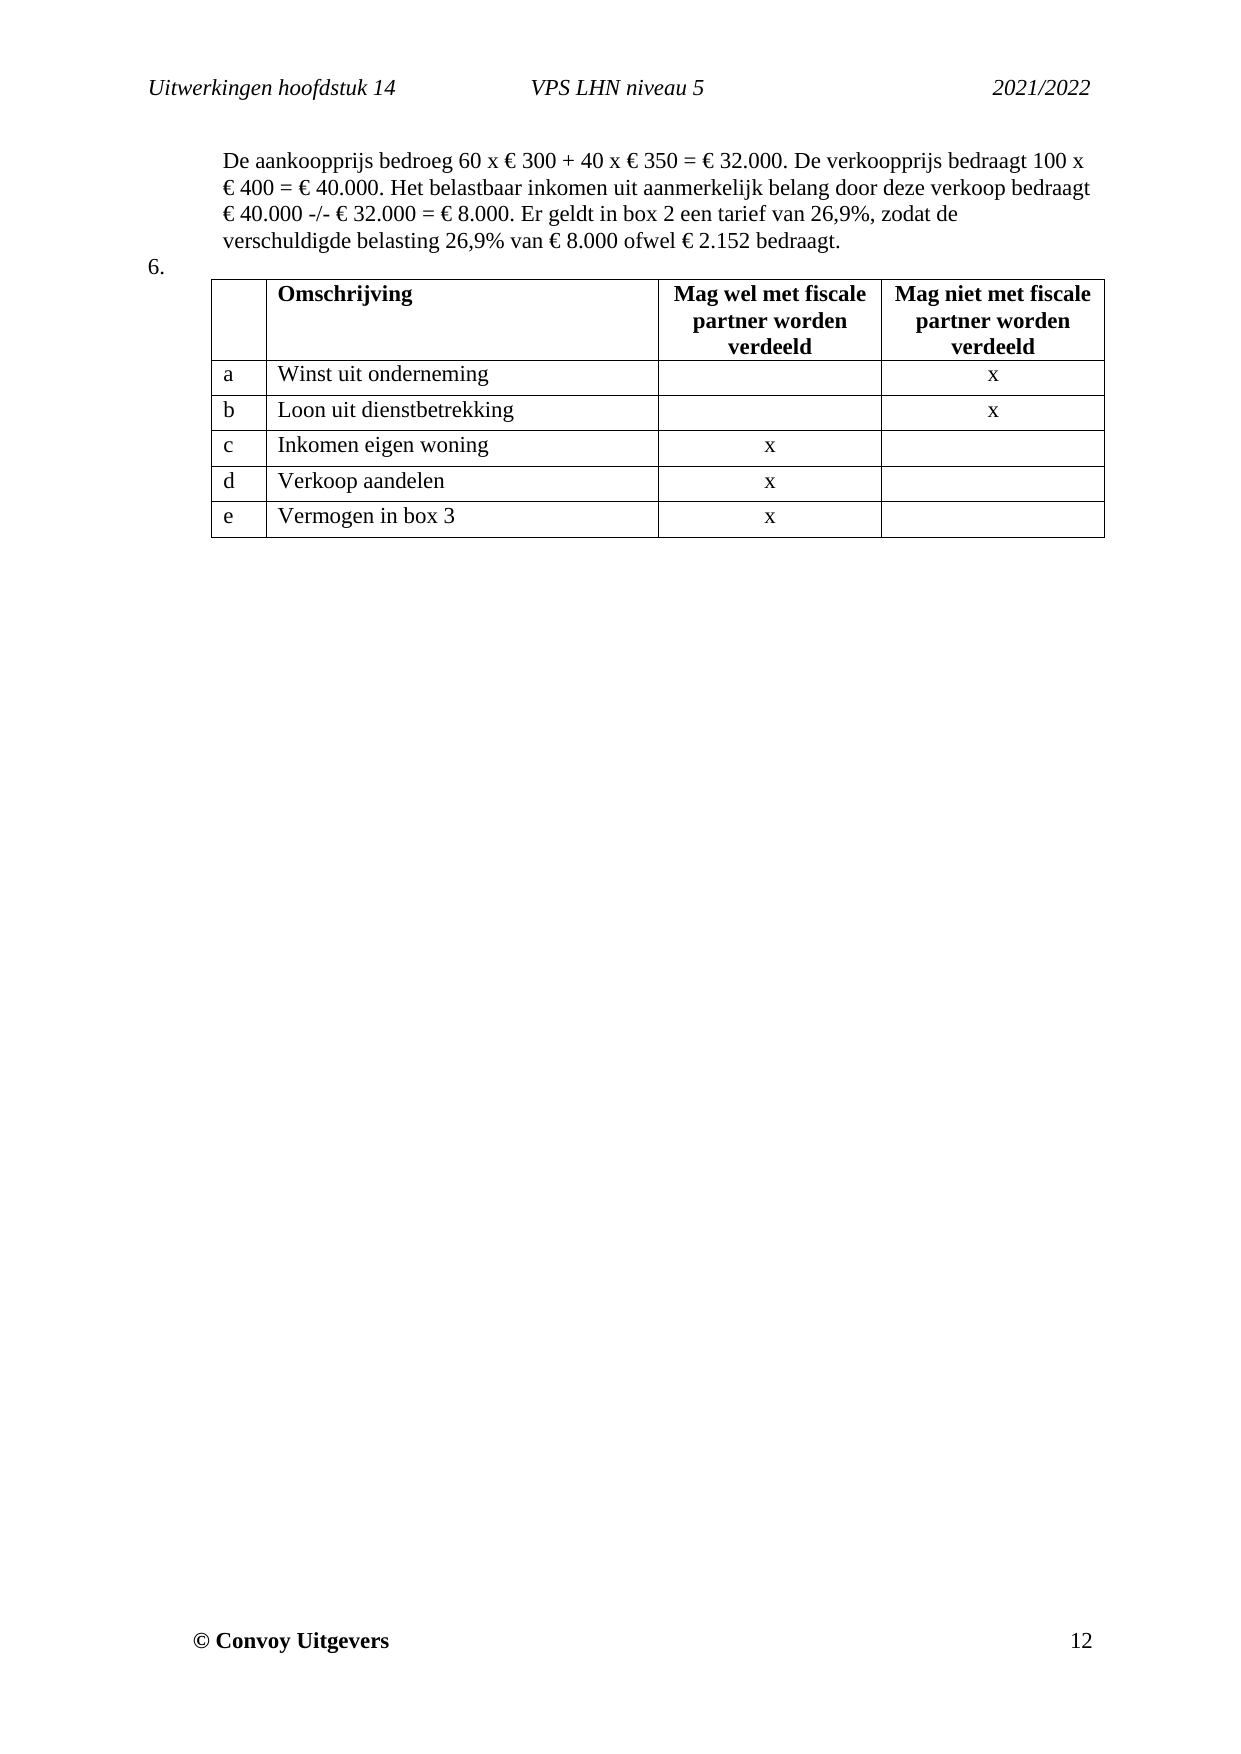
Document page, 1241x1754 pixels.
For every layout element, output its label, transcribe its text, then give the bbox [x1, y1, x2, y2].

table_cell [882, 431, 1104, 466]
table_header Mag niet met fiscale partner worden verdeeld [882, 280, 1104, 359]
table_cell Vermogen in box 3 [267, 502, 658, 537]
text 6. [148, 253, 1093, 279]
table_cell Loon uit dienstbetrekking [267, 396, 658, 430]
table_cell Winst uit onderneming [267, 361, 658, 395]
table_cell d [212, 467, 266, 501]
table_cell a [212, 361, 266, 395]
table_cell x [882, 396, 1104, 430]
table_cell [882, 502, 1104, 537]
table_cell Verkoop aandelen [267, 467, 658, 501]
table_cell x [659, 431, 881, 466]
table_cell [659, 396, 881, 430]
table_header [212, 280, 266, 359]
table_cell c [212, 431, 266, 466]
table_cell e [212, 502, 266, 537]
table_cell x [882, 361, 1104, 395]
table_header Omschrijving [267, 280, 658, 359]
table_cell b [212, 396, 266, 430]
text De aankoopprijs bedroeg 60 x € 300 + 40 x € 350 = € 32.000. De verkoopprijs bedraagt 100 x € 400 = € 40.000. Het belastbaar inkomen uit aanmerkelijk belang door deze verkoop bedraagt € 40.000 -/- € 32.000 = € 8.000. Er geldt in box 2 een tarief van 26,9%, zodat de verschuldigde belasting 26,9% van € 8.000 ofwel € 2.152 bedraagt. [148, 148, 1093, 253]
table_cell [882, 467, 1104, 501]
table_cell x [659, 467, 881, 501]
table_cell [659, 361, 881, 395]
table_header Mag wel met fiscale partner worden verdeeld [659, 280, 881, 359]
table_cell x [659, 502, 881, 537]
table_cell Inkomen eigen woning [267, 431, 658, 466]
